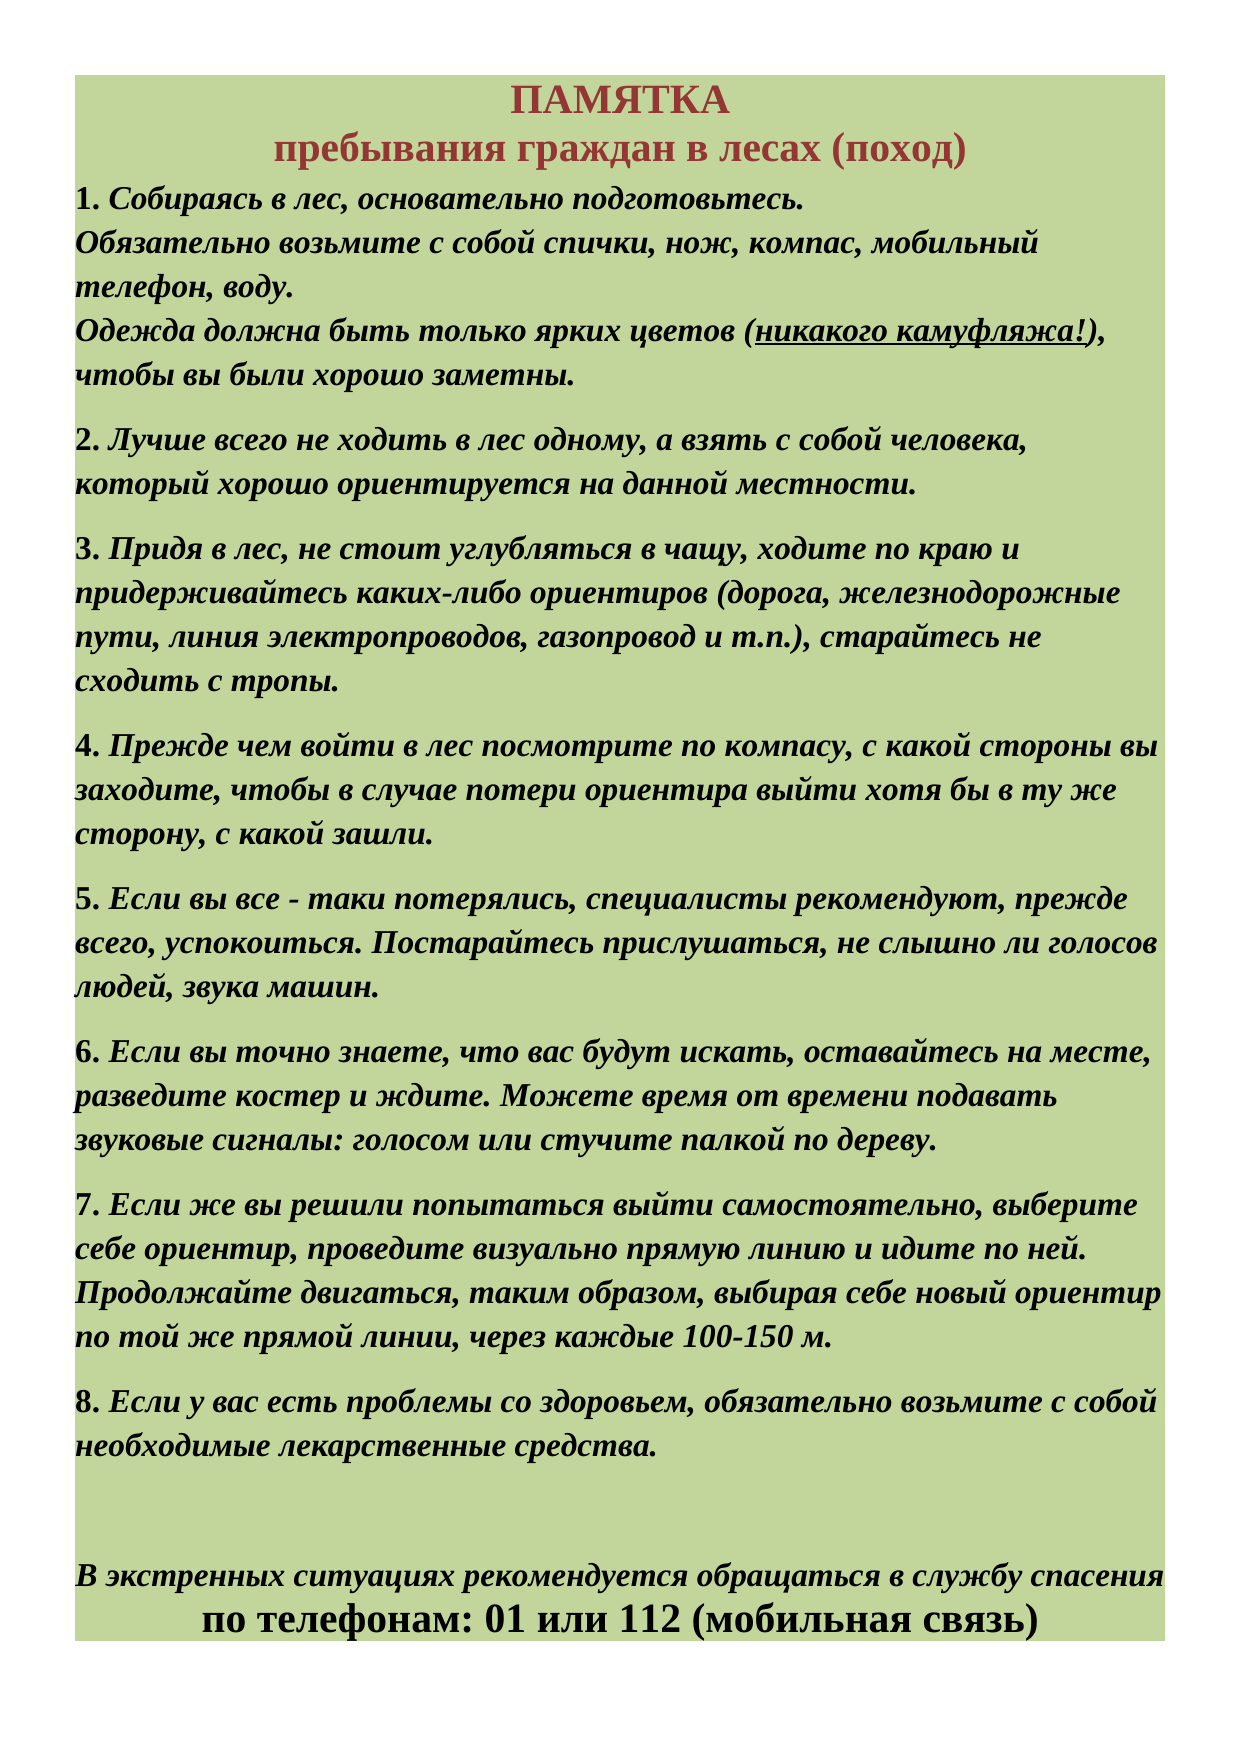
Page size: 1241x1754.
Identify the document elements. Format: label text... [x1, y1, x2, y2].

text ПАМЯТКА [75, 75, 1165, 123]
text 3. Придя в лес, не стоит углубляться в чащу, ходите по краю и придерживайтесь каких-либо ориентиров (дорога, железнодорожные пути, линия электропроводов, газопровод и т.п.), старайтесь не сходить с тропы. [75, 528, 1165, 699]
text 5. Если вы все - таки потерялись, специалисты рекомендуют, прежде всего, успокоиться. Постарайтесь прислушаться, не слышно ли голосов людей, звука машин. [75, 878, 1165, 1005]
text 1. Собираясь в лес, основательно подготовьтесь. [75, 178, 1165, 216]
text пребывания граждан в лесах (поход) [75, 123, 1165, 171]
text Обязательно возьмите с собой спички, нож, компас, мобильный телефон, воду. [75, 222, 1165, 304]
text В экстренных ситуациях рекомендуется обращаться в службу спасения по телефонам: 01 или 112 (мобильная связь) [75, 1555, 1165, 1641]
text 7. Если же вы решили попытаться выйти самостоятельно, выберите себе ориентир, проведите визуально прямую линию и идите по ней. Продолжайте двигаться, таким образом, выбирая себе новый ориентир по той же прямой линии, через каждые 100-150 м. [75, 1184, 1165, 1355]
text 6. Если вы точно знаете, что вас будут искать, оставайтесь на месте, разведите костер и ждите. Можете время от времени подавать звуковые сигналы: голосом или стучите палкой по дереву. [75, 1031, 1165, 1158]
text Одежда должна быть только ярких цветов (никакого камуфляжа!), чтобы вы были хорошо заметны. [75, 310, 1165, 393]
text 4. Прежде чем войти в лес посмотрите по компасу, с какой стороны вы заходите, чтобы в случае потери ориентира выйти хотя бы в ту же сторону, с какой зашли. [75, 725, 1165, 852]
text 8. Если у вас есть проблемы со здоровьем, обязательно возьмите с собой необходимые лекарственные средства. [75, 1381, 1165, 1464]
text 2. Лучше всего не ходить в лес одному, а взять с собой человека, который хорошо ориентируется на данной местности. [75, 419, 1165, 502]
